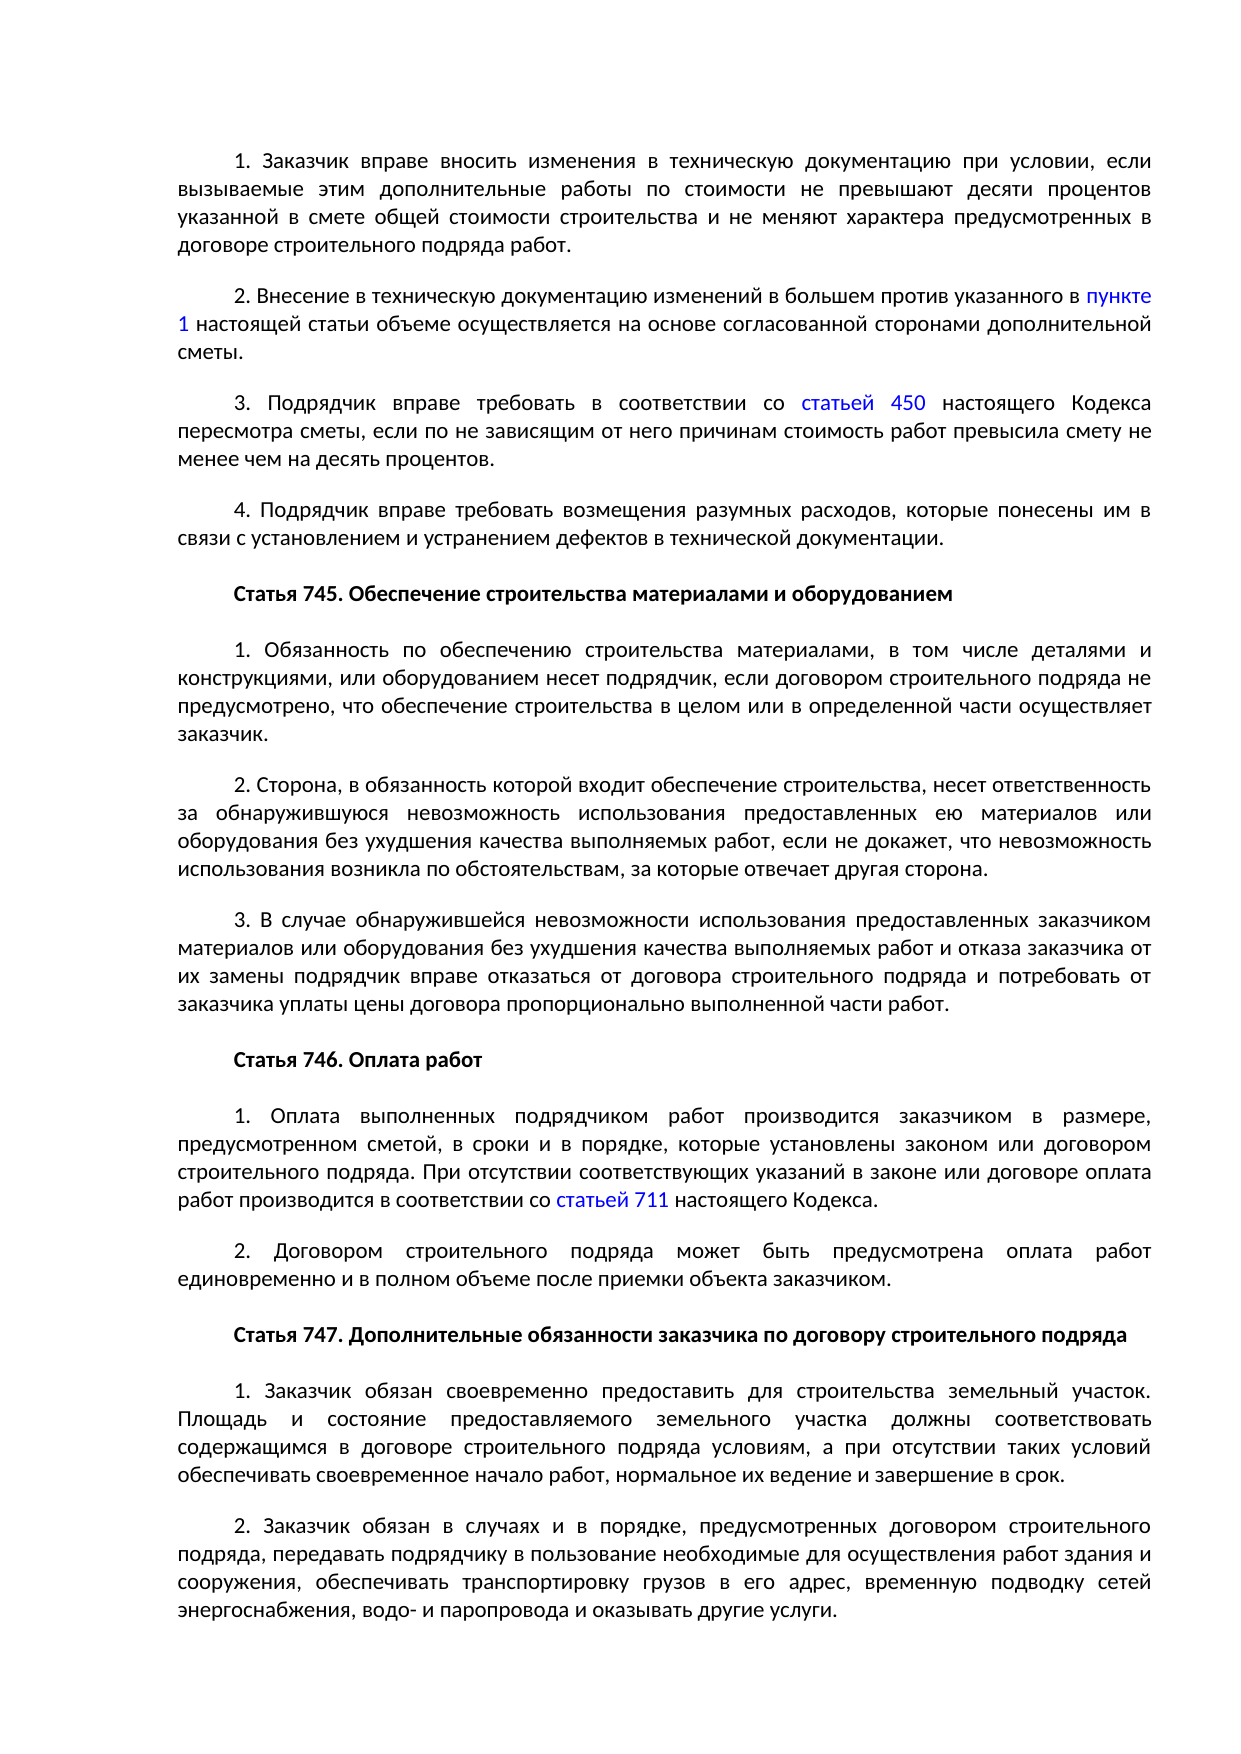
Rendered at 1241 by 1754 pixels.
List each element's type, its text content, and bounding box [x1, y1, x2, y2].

text 2. Договором строительного подряда может быть предусмотрена оплата работ единовременно и в полном объеме после приемки объекта заказчиком. [177, 1236, 1152, 1292]
text 1. Заказчик обязан своевременно предоставить для строительства земельный участок. Площадь и состояние предоставляемого земельного участка должны соответствовать содержащимся в договоре строительного подряда условиям, а при отсутствии таких условий обеспечивать своевременное начало работ, нормальное их ведение и завершение в срок. [177, 1376, 1152, 1488]
title Статья 747. Дополнительные обязанности заказчика по договору строительного подряда [177, 1320, 1152, 1348]
text 3. Подрядчик вправе требовать в соответствии со статьей 450 настоящего Кодекса пересмотра сметы, если по не зависящим от него причинам стоимость работ превысила смету не менее чем на десять процентов. [177, 388, 1152, 472]
title Статья 745. Обеспечение строительства материалами и оборудованием [177, 579, 1152, 607]
title Статья 746. Оплата работ [177, 1045, 1152, 1073]
text 1. Оплата выполненных подрядчиком работ производится заказчиком в размере, предусмотренном сметой, в сроки и в порядке, которые установлены законом или договором строительного подряда. При отсутствии соответствующих указаний в законе или договоре оплата работ производится в соответствии со статьей 711 настоящего Кодекса. [177, 1101, 1152, 1213]
text 2. Внесение в техническую документацию изменений в большем против указанного в пункте 1 настоящей статьи объеме осуществляется на основе согласованной сторонами дополнительной сметы. [177, 281, 1152, 365]
text 2. Заказчик обязан в случаях и в порядке, предусмотренных договором строительного подряда, передавать подрядчику в пользование необходимые для осуществления работ здания и сооружения, обеспечивать транспортировку грузов в его адрес, временную подводку сетей энергоснабжения, водо- и паропровода и оказывать другие услуги. [177, 1511, 1152, 1623]
text 1. Обязанность по обеспечению строительства материалами, в том числе деталями и конструкциями, или оборудованием несет подрядчик, если договором строительного подряда не предусмотрено, что обеспечение строительства в целом или в определенной части осуществляет заказчик. [177, 635, 1152, 747]
text 4. Подрядчик вправе требовать возмещения разумных расходов, которые понесены им в связи с установлением и устранением дефектов в технической документации. [177, 495, 1152, 551]
text 1. Заказчик вправе вносить изменения в техническую документацию при условии, если вызываемые этим дополнительные работы по стоимости не превышают десяти процентов указанной в смете общей стоимости строительства и не меняют характера предусмотренных в договоре строительного подряда работ. [177, 146, 1152, 258]
text 3. В случае обнаружившейся невозможности использования предоставленных заказчиком материалов или оборудования без ухудшения качества выполняемых работ и отказа заказчика от их замены подрядчик вправе отказаться от договора строительного подряда и потребовать от заказчика уплаты цены договора пропорционально выполненной части работ. [177, 905, 1152, 1017]
text 2. Сторона, в обязанность которой входит обеспечение строительства, несет ответственность за обнаружившуюся невозможность использования предоставленных ею материалов или оборудования без ухудшения качества выполняемых работ, если не докажет, что невозможность использования возникла по обстоятельствам, за которые отвечает другая сторона. [177, 770, 1152, 882]
